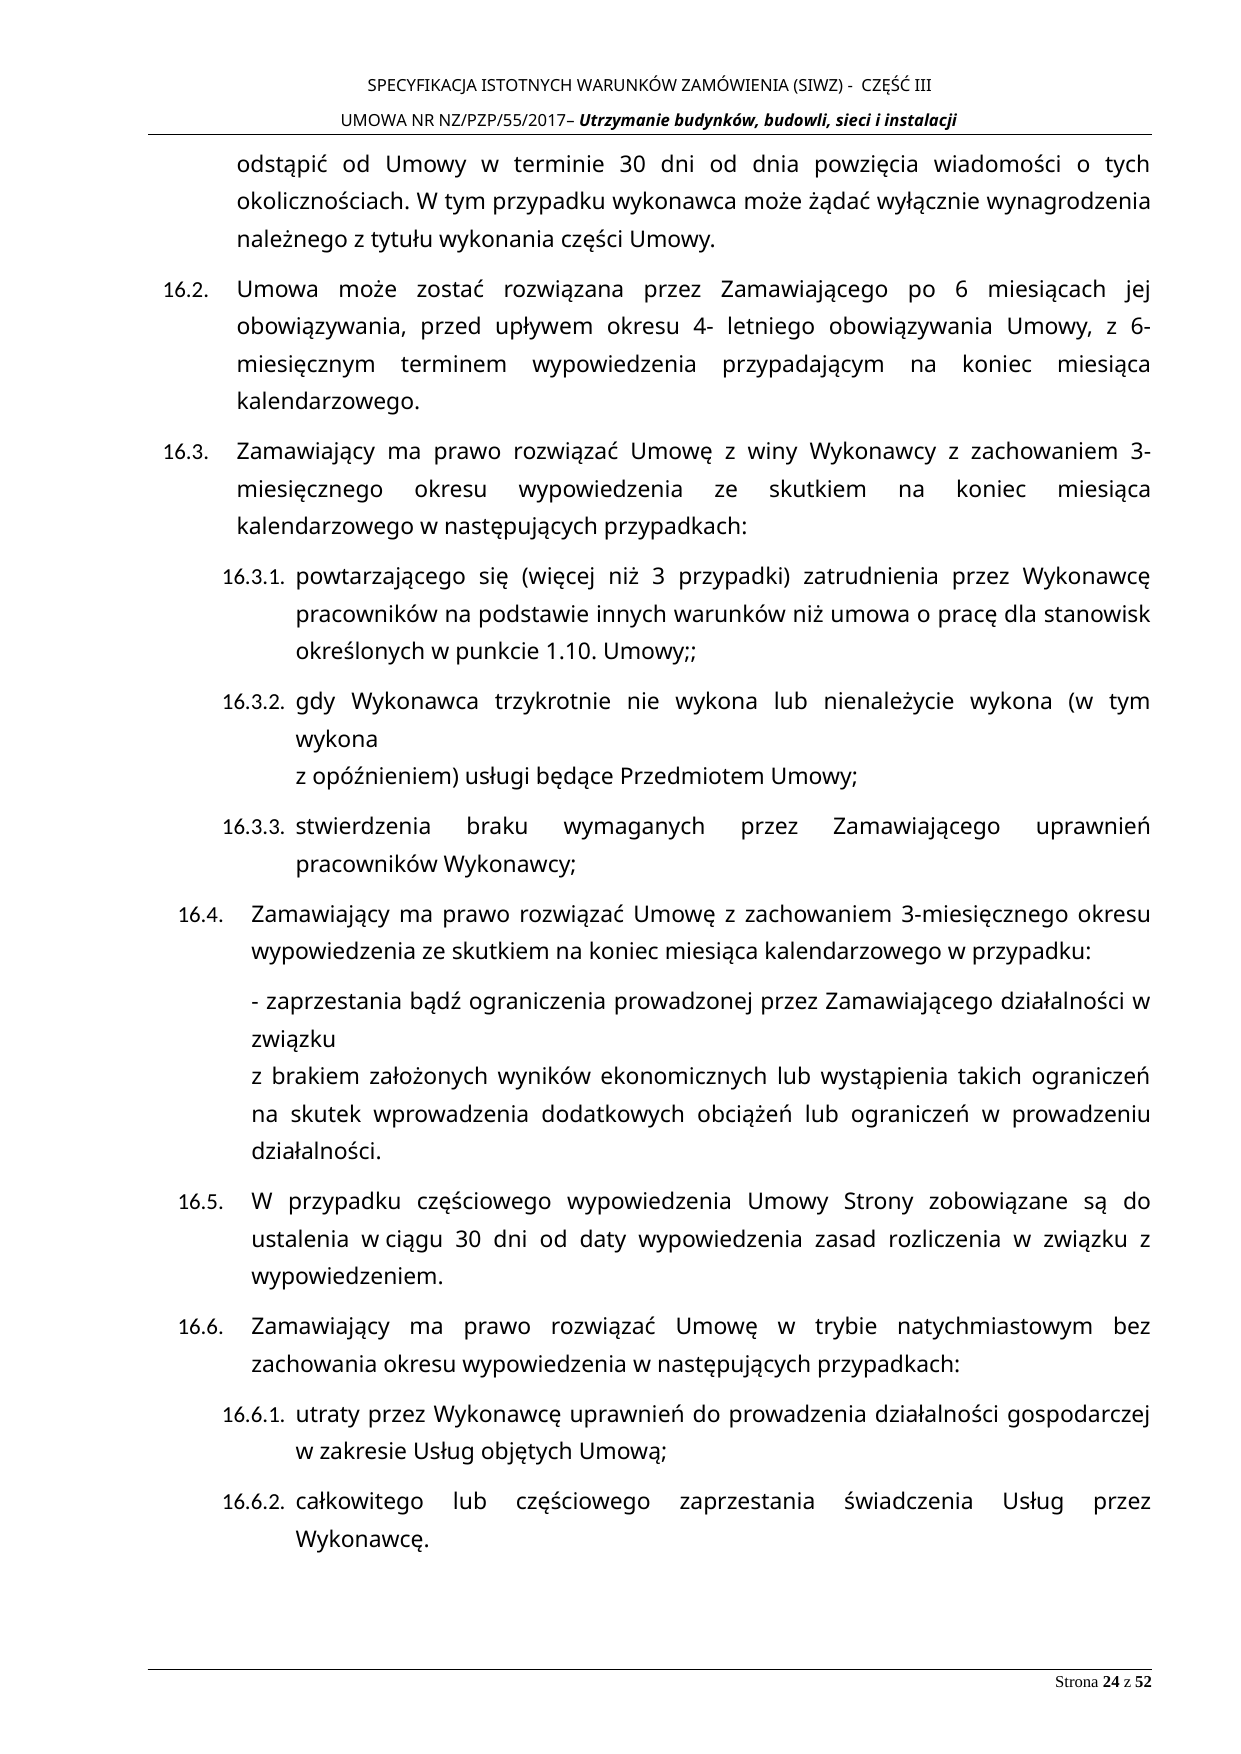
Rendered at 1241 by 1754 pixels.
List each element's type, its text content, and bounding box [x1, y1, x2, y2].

subtitle gdy Wykonawca trzykrotnie nie wykona lub nienależycie wykona (w tym wykona z opóźnieniem) usługi będące Przedmiotem Umowy; [222, 685, 1152, 791]
subtitle Zamawiający ma prawo rozwiązać Umowę z zachowaniem 3-miesięcznego okresu wypowiedzenia ze skutkiem na koniec miesiąca kalendarzowego w przypadku: [177, 898, 1152, 966]
subtitle stwierdzenia braku wymaganych przez Zamawiającego uprawnień pracowników Wykonawcy; [222, 810, 1152, 879]
subtitle całkowitego lub częściowego zaprzestania świadczenia Usług przez Wykonawcę. [222, 1485, 1152, 1554]
subtitle utraty przez Wykonawcę uprawnień do prowadzenia działalności gospodarczej w zakresie Usług objętych Umową; [222, 1398, 1152, 1466]
subtitle W przypadku częściowego wypowiedzenia Umowy Strony zobowiązane są do ustalenia w ciągu 30 dni od daty wypowiedzenia zasad rozliczenia w związku z wypowiedzeniem. [177, 1185, 1152, 1291]
subtitle Zamawiający ma prawo rozwiązać Umowę w trybie natychmiastowym bez zachowania okresu wypowiedzenia w następujących przypadkach: [177, 1310, 1152, 1379]
subtitle powtarzającego się (więcej niż 3 przypadki) zatrudnienia przez Wykonawcę pracowników na podstawie innych warunków niż umowa o pracę dla stanowisk określonych w punkcie 1.10. Umowy;; [222, 560, 1152, 666]
subtitle Umowa może zostać rozwiązana przez Zamawiającego po 6 miesiącach jej obowiązywania, przed upływem okresu 4- letniego obowiązywania Umowy, z 6-miesięcznym terminem wypowiedzenia przypadającym na koniec miesiąca kalendarzowego. [162, 273, 1152, 416]
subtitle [162, 148, 1152, 254]
subtitle - zaprzestania bądź ograniczenia prowadzonej przez Zamawiającego działalności w związku z brakiem założonych wyników ekonomicznych lub wystąpienia takich ograniczeń na skutek wprowadzenia dodatkowych obciążeń lub ograniczeń w prowadzeniu działalności. [251, 985, 1152, 1166]
subtitle Zamawiający ma prawo rozwiązać Umowę z winy Wykonawcy z zachowaniem 3-miesięcznego okresu wypowiedzenia ze skutkiem na koniec miesiąca kalendarzowego w następujących przypadkach: [162, 435, 1152, 541]
